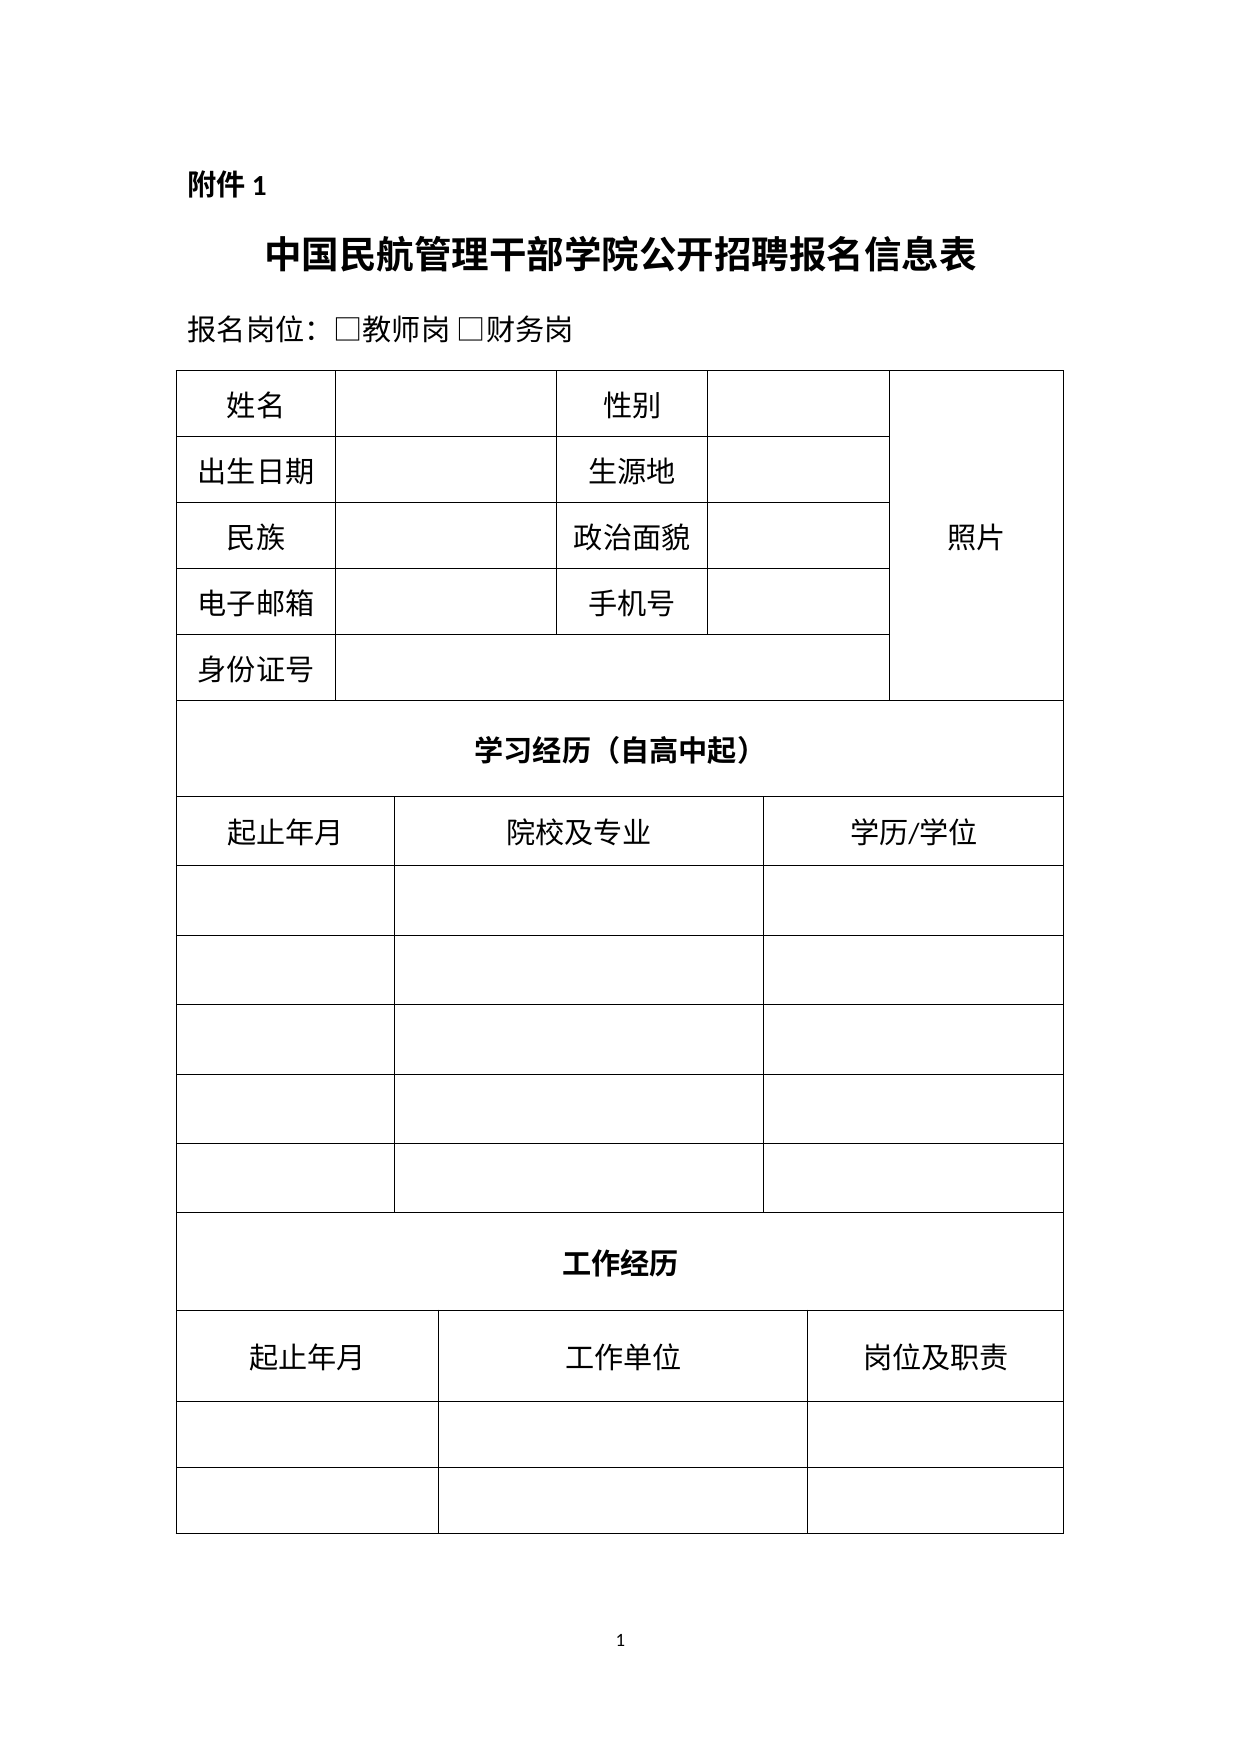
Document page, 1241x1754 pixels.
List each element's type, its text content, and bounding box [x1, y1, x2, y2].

table_header 性别 [557, 371, 707, 436]
table_cell [808, 1402, 1063, 1467]
table_cell [177, 1402, 438, 1467]
table_cell 起止年月 [177, 797, 394, 865]
table_cell [336, 437, 556, 502]
table_cell [177, 866, 394, 935]
table_cell 院校及专业 [395, 797, 763, 865]
table_cell 手机号 [557, 569, 707, 634]
table_cell 工作单位 [439, 1311, 807, 1401]
text 中国民航管理干部学院公开招聘报名信息表 [187, 225, 1053, 280]
table_header 姓名 [177, 371, 335, 436]
table_cell [177, 1144, 394, 1212]
table_cell [395, 1144, 763, 1212]
table_cell [177, 1005, 394, 1073]
table_header [708, 371, 889, 436]
table_cell [395, 866, 763, 935]
table_cell [177, 1075, 394, 1143]
table_cell [395, 1005, 763, 1073]
table_cell [708, 569, 889, 634]
table_cell 学历/学位 [764, 797, 1063, 865]
table_cell 电子邮箱 [177, 569, 335, 634]
table_cell [336, 503, 556, 568]
table_header [336, 371, 556, 436]
table_cell 身份证号 [177, 635, 335, 700]
table_cell [808, 1468, 1063, 1533]
table_cell [708, 503, 889, 568]
table_cell 学习经历（自高中起） [177, 701, 1063, 796]
table_cell 岗位及职责 [808, 1311, 1063, 1401]
table_cell [764, 1005, 1063, 1073]
table_cell 起止年月 [177, 1311, 438, 1401]
table_cell 出生日期 [177, 437, 335, 502]
table_cell [708, 437, 889, 502]
table_cell [764, 936, 1063, 1004]
table_cell [336, 635, 889, 700]
text 报名岗位：□教师岗 □财务岗 [187, 307, 1053, 349]
table_cell [439, 1402, 807, 1467]
table_cell 政治面貌 [557, 503, 707, 568]
table_cell [177, 936, 394, 1004]
table_cell [395, 936, 763, 1004]
table_cell 工作经历 [177, 1213, 1063, 1309]
table_cell [764, 866, 1063, 935]
table_header 照片 [890, 371, 1063, 700]
table_cell [395, 1075, 763, 1143]
table_cell 民族 [177, 503, 335, 568]
text 附件1 [187, 162, 1053, 204]
table_cell [336, 569, 556, 634]
table_cell [177, 1468, 438, 1533]
table_cell [439, 1468, 807, 1533]
table_cell 生源地 [557, 437, 707, 502]
table_cell [764, 1075, 1063, 1143]
table_cell [764, 1144, 1063, 1212]
